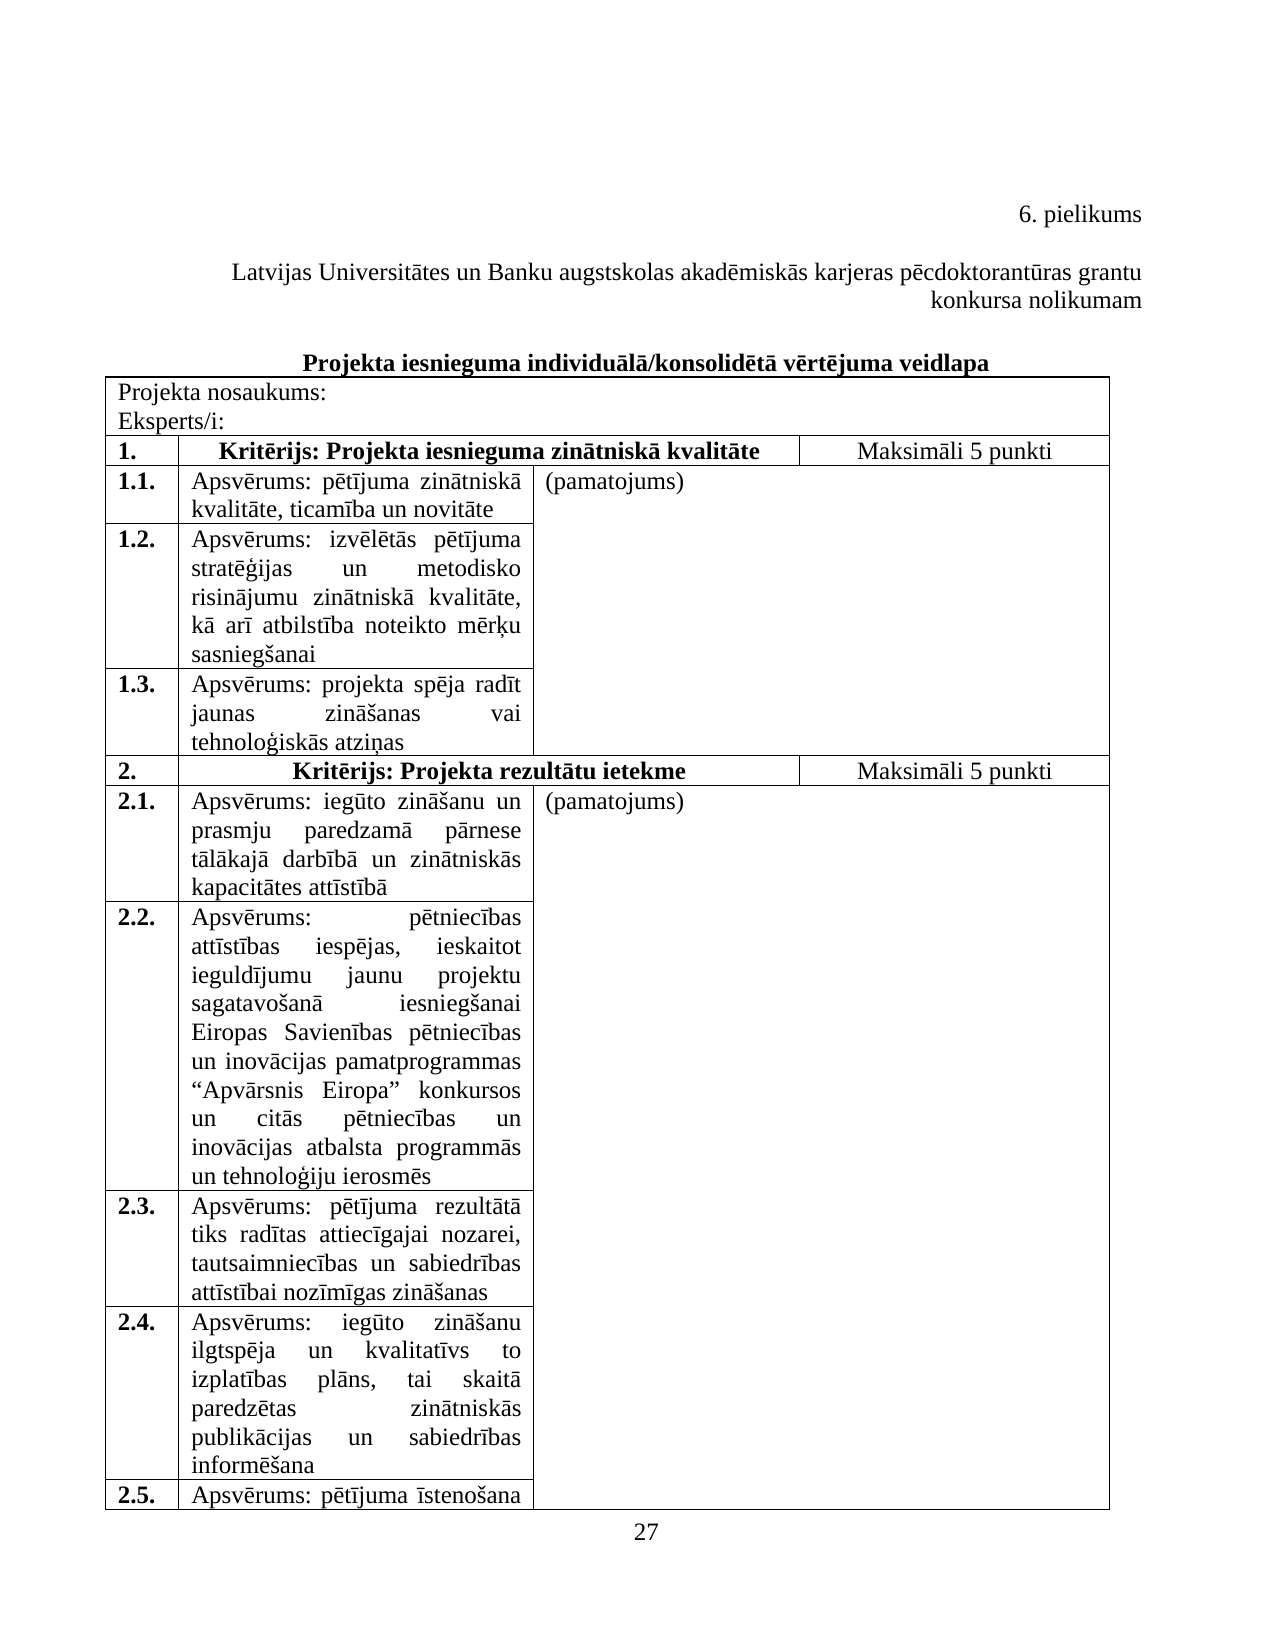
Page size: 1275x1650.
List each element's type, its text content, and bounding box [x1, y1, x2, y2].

table_cell 2.3. [106, 1191, 178, 1306]
table_cell Apsvērums: pētniecības attīstības iespējas, ieskaitot ieguldījumu jaunu projektu sagatavošanā iesniegšanai Eiropas Savienības pētniecības un inovācijas pamatprogrammas “Apvārsnis Eiropa” konkursos un citās pētniecības un inovācijas atbalsta programmās un tehnoloģiju ierosmēs [179, 902, 533, 1190]
table_cell 2. [106, 756, 178, 785]
table_cell (pamatojums) [534, 466, 1109, 755]
table_cell 1.1. [106, 466, 178, 523]
table_cell 2.4. [106, 1307, 178, 1479]
text Latvijas Universitātes un Banku augstskolas akadēmiskās karjeras pēcdoktorantūras grantu konkursa nolikumam [150, 257, 1142, 314]
table_cell 2.1. [106, 786, 178, 901]
table_cell Apsvērums: iegūto zināšanu un prasmju paredzamā pārnese tālākajā darbībā un zinātniskās kapacitātes attīstībā [179, 786, 533, 901]
table_cell Kritērijs: Projekta iesnieguma zinātniskā kvalitāte [179, 436, 799, 465]
table_cell 1.2. [106, 524, 178, 668]
table_header Projekta nosaukums: Eksperts/i: [106, 378, 1109, 435]
table_cell (pamatojums) [534, 786, 1109, 1509]
table_cell 1.3. [106, 669, 178, 755]
table_cell Maksimāli 5 punkti [800, 756, 1109, 785]
table_cell Maksimāli 5 punkti [800, 436, 1109, 465]
table_cell 2.5. [106, 1480, 178, 1509]
table_cell Apsvērums: projekta spēja radīt jaunas zināšanas vai tehnoloģiskās atziņas [179, 669, 533, 755]
text 6. pielikums [150, 199, 1142, 228]
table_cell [179, 1480, 533, 1509]
table_cell Apsvērums: iegūto zināšanu ilgtspēja un kvalitatīvs to izplatības plāns, tai skaitā paredzētas zinātniskās publikācijas un sabiedrības informēšana [179, 1307, 533, 1479]
table_cell Kritērijs: Projekta rezultātu ietekme [179, 756, 799, 785]
table_cell 2.2. [106, 902, 178, 1190]
table_cell Apsvērums: izvēlētās pētījuma stratēģijas un metodisko risinājumu zinātniskā kvalitāte, kā arī atbilstība noteikto mērķu sasniegšanai [179, 524, 533, 668]
table_cell 1. [106, 436, 178, 465]
table_cell Apsvērums: pētījuma rezultātā tiks radītas attiecīgajai nozarei, tautsaimniecības un sabiedrības attīstībai nozīmīgas zināšanas [179, 1191, 533, 1306]
text Projekta iesnieguma individuālā/konsolidētā vērtējuma veidlapa [150, 348, 1142, 376]
table_cell Apsvērums: pētījuma zinātniskā kvalitāte, ticamība un novitāte [179, 466, 533, 523]
